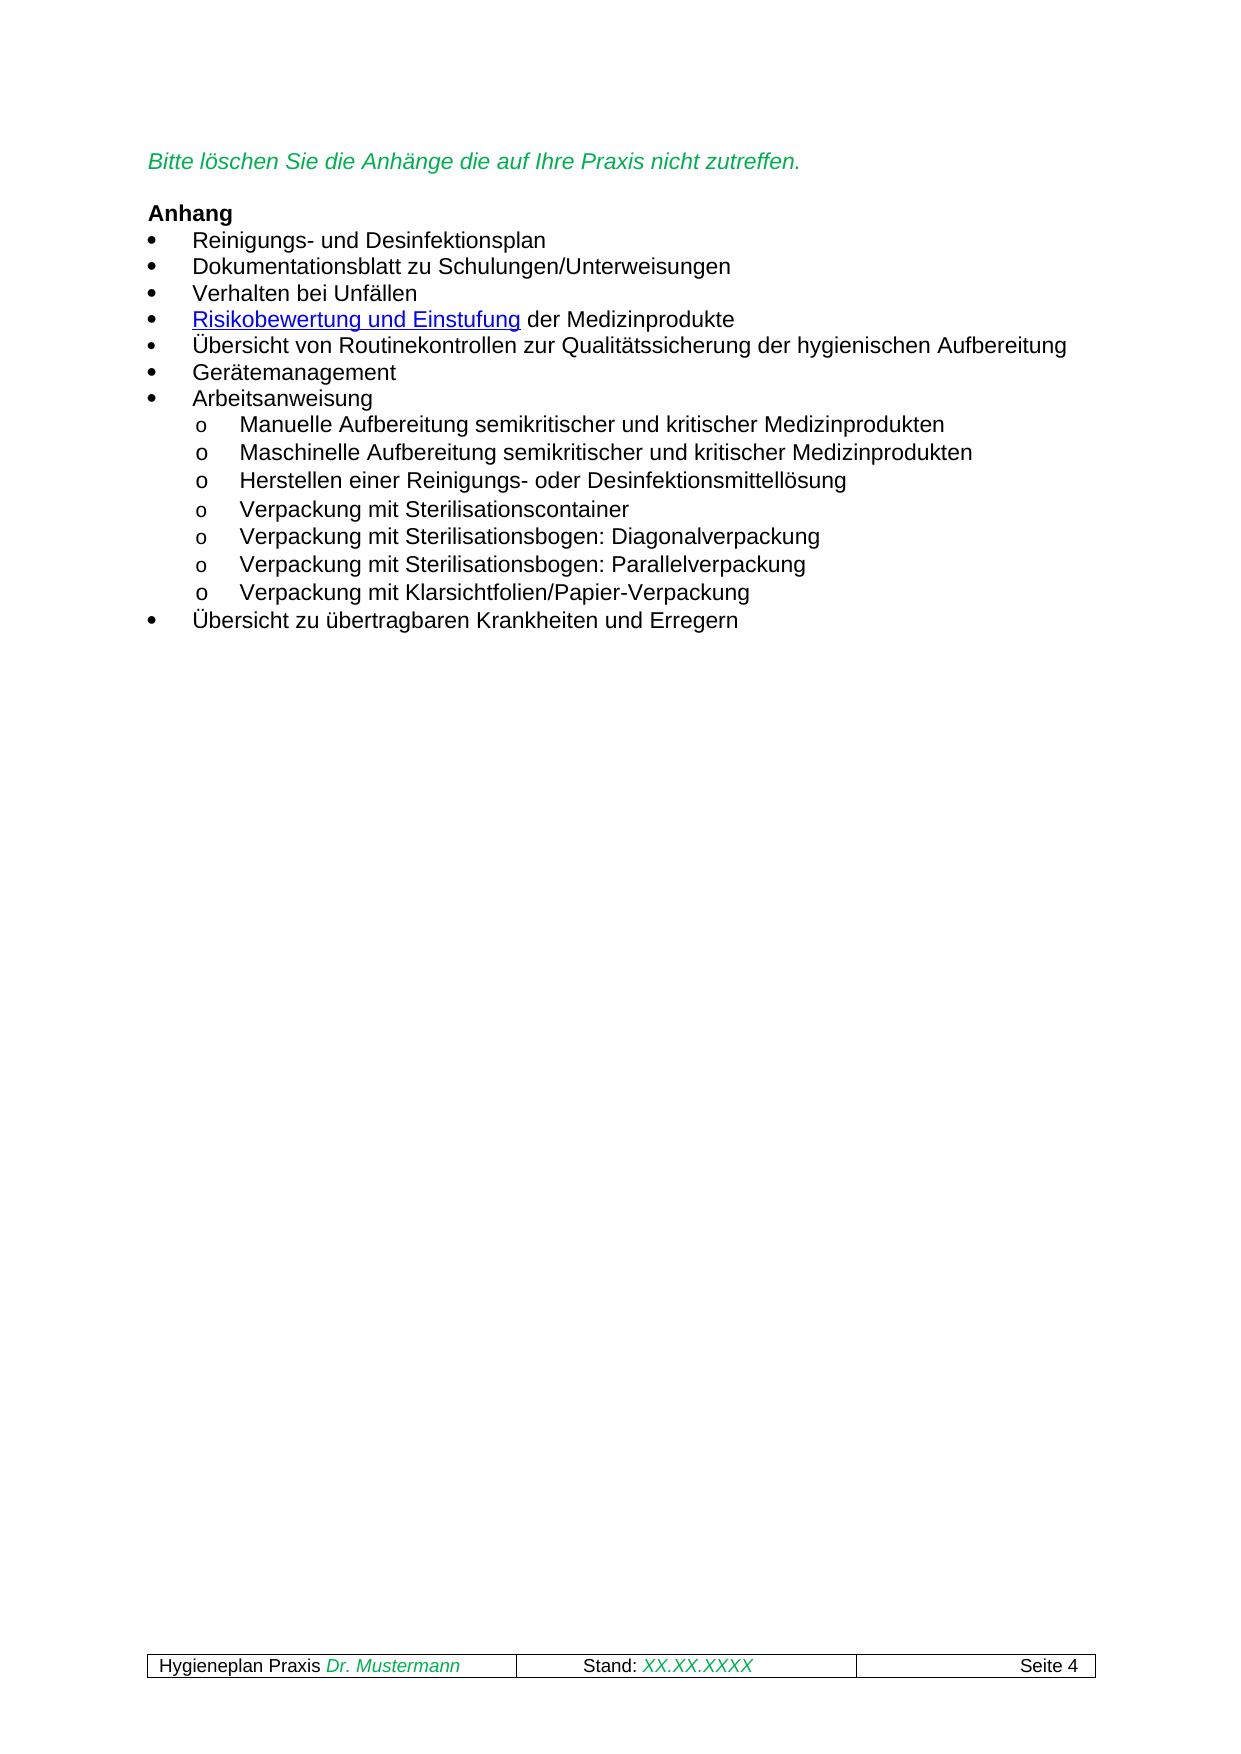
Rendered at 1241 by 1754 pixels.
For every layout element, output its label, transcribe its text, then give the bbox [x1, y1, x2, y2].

list Übersicht zu übertragbaren Krankheiten und Erregern [148, 607, 1092, 633]
list Verpackung mit Sterilisationsbogen: Parallelverpackung [195, 551, 1092, 579]
list Risikobewertung und Einstufung der Medizinprodukte [148, 306, 1092, 332]
list Verpackung mit Sterilisationscontainer [195, 496, 1092, 523]
text Bitte löschen Sie die Anhänge die auf Ihre Praxis nicht zutreffen. [148, 148, 1092, 174]
list Verpackung mit Sterilisationsbogen: Diagonalverpackung [195, 523, 1092, 551]
list Verpackung mit Klarsichtfolien/Papier-Verpackung [195, 579, 1092, 607]
list Übersicht von Routinekontrollen zur Qualitätssicherung der hygienischen Aufbereitung [148, 332, 1092, 358]
text Anhang [148, 200, 1092, 227]
list Manuelle Aufbereitung semikritischer und kritischer Medizinprodukten [195, 411, 1092, 439]
list Dokumentationsblatt zu Schulungen/Unterweisungen [148, 253, 1092, 279]
list Reinigungs- und Desinfektionsplan [148, 227, 1092, 253]
list Gerätemanagement [148, 358, 1092, 385]
list Herstellen einer Reinigungs- oder Desinfektionsmittellösung [195, 467, 1092, 496]
list Maschinelle Aufbereitung semikritischer und kritischer Medizinprodukten [195, 439, 1092, 467]
list Arbeitsanweisung [148, 385, 1092, 411]
list Verhalten bei Unfällen [148, 279, 1092, 306]
